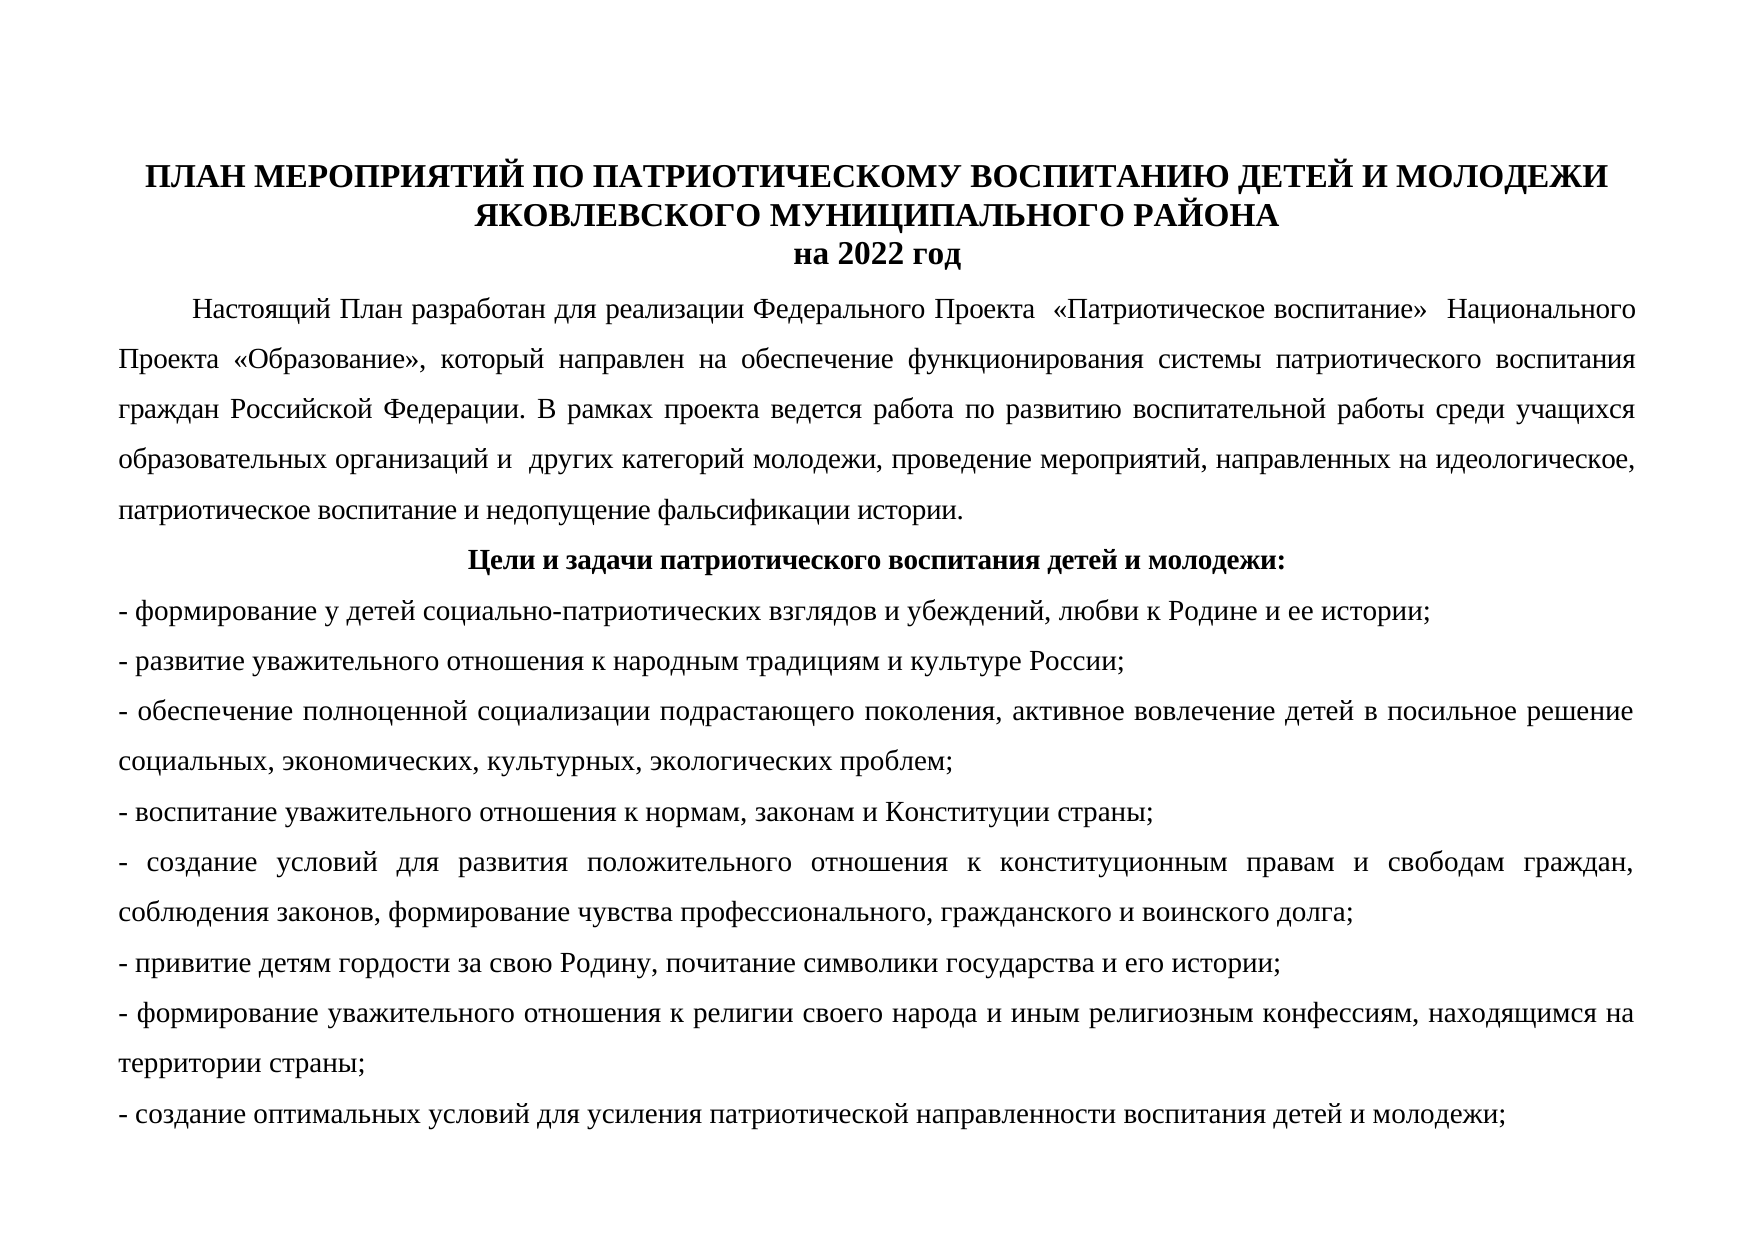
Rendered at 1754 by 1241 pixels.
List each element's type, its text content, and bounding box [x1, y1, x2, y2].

text - воспитание уважительного отношения к нормам, законам и Конституции страны; [118, 794, 1636, 827]
text - создание условий для развития положительного отношения к конституционным правам и свободам граждан, соблюдения законов, формирование чувства профессионального, гражданского и воинского долга; [118, 844, 1636, 928]
text - формирование уважительного отношения к религии своего народа и иным религиозным конфессиям, находящимся на территории страны; [118, 995, 1636, 1079]
text на 2022 год [118, 233, 1636, 272]
text - создание оптимальных условий для усиления патриотической направленности воспитания детей и молодежи; [118, 1096, 1636, 1129]
text ЯКОВЛЕВСКОГО МУНИЦИПАЛЬНОГО РАЙОНА [118, 195, 1636, 233]
text ПЛАН МЕРОПРИЯТИЙ ПО ПАТРИОТИЧЕСКОМУ ВОСПИТАНИЮ ДЕТЕЙ И МОЛОДЕЖИ [118, 157, 1636, 195]
text Настоящий План разработан для реализации Федерального Проекта «Патриотическое воспитание» Национального Проекта «Образование», который направлен на обеспечение функционирования системы патриотического воспитания граждан Российской Федерации. В рамках проекта ведется работа по развитию воспитательной работы среди учащихся образовательных организаций и других категорий молодежи, проведение мероприятий, направленных на идеологическое, патриотическое воспитание и недопущение фальсификации истории. [118, 291, 1636, 526]
text Цели и задачи патриотического воспитания детей и молодежи: [118, 542, 1636, 576]
text - привитие детям гордости за свою Родину, почитание символики государства и его истории; [118, 945, 1636, 978]
text - формирование у детей социально-патриотических взглядов и убеждений, любви к Родине и ее истории; [118, 593, 1636, 626]
text - обеспечение полноценной социализации подрастающего поколения, активное вовлечение детей в посильное решение социальных, экономических, культурных, экологических проблем; [118, 693, 1636, 777]
text - развитие уважительного отношения к народным традициям и культуре России; [118, 643, 1636, 676]
